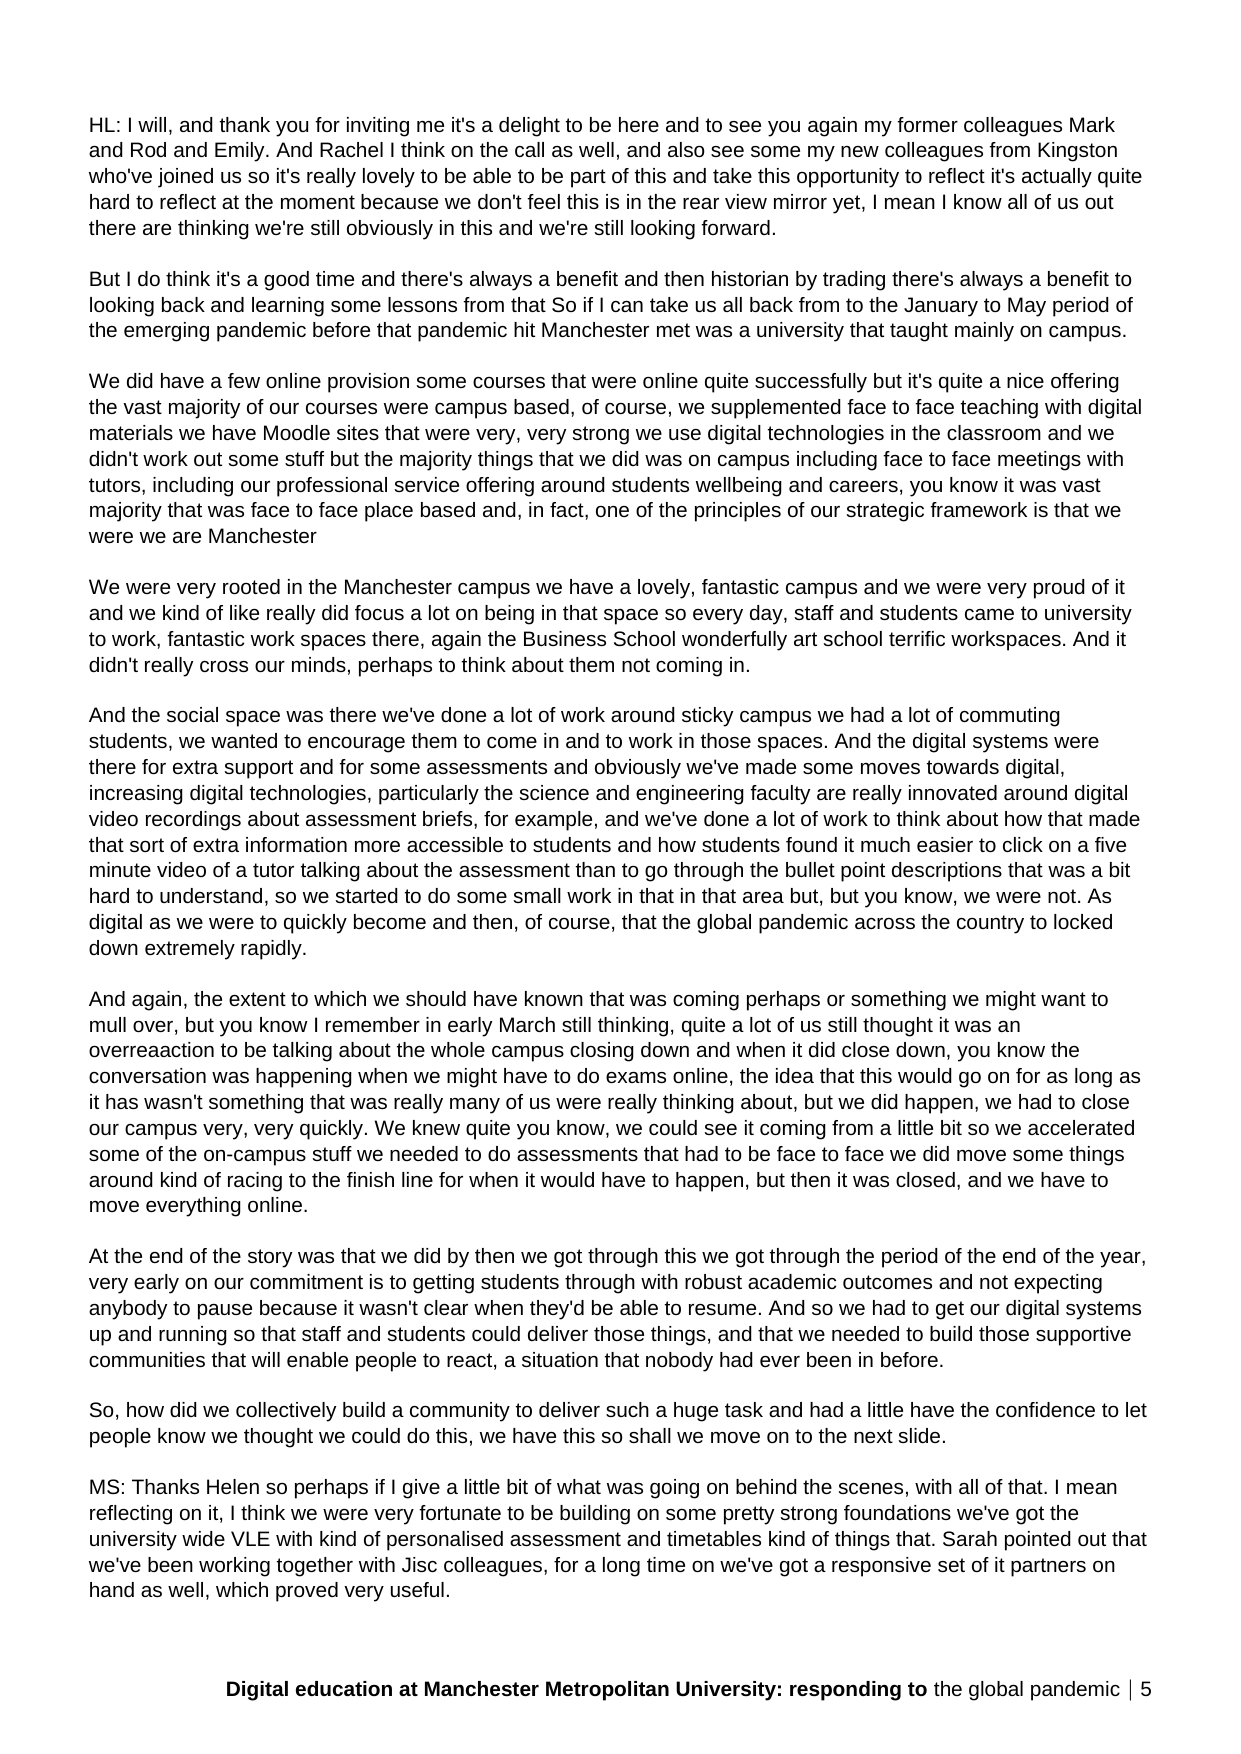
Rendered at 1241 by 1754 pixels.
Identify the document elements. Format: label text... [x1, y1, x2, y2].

text And again, the extent to which we should have known that was coming perhaps or something we might want to mull over, but you know I remember in early March still thinking, quite a lot of us still thought it was an overreaaction to be talking about the whole campus closing down and when it did close down, you know the conversation was happening when we might have to do exams online, the idea that this would go on for as long as it has wasn't something that was really many of us were really thinking about, but we did happen, we had to close our campus very, very quickly. We knew quite you know, we could see it coming from a little bit so we accelerated some of the on-campus stuff we needed to do assessments that had to be face to face we did move some things around kind of racing to the finish line for when it would have to happen, but then it was closed, and we have to move everything online. [89, 987, 1152, 1217]
text HL: I will, and thank you for inviting me it's a delight to be here and to see you again my former colleagues Mark and Rod and Emily. And Rachel I think on the call as well, and also see some my new colleagues from Kingston who've joined us so it's really lovely to be able to be part of this and take this opportunity to reflect it's actually quite hard to reflect at the moment because we don't feel this is in the rear view mirror yet, I mean I know all of us out there are thinking we're still obviously in this and we're still looking forward. [89, 112, 1152, 240]
text So, how did we collectively build a community to deliver such a huge task and had a little have the confidence to let people know we thought we could do this, we have this so shall we move on to the next slide. [89, 1398, 1152, 1448]
text We were very rooted in the Manchester campus we have a lovely, fantastic campus and we were very proud of it and we kind of like really did focus a lot on being in that space so every day, staff and students came to university to work, fantastic work spaces there, again the Business School wonderfully art school terrific workspaces. And it didn't really cross our minds, perhaps to think about them not coming in. [89, 575, 1152, 676]
text MS: Thanks Helen so perhaps if I give a little bit of what was going on behind the scenes, with all of that. I mean reflecting on it, I think we were very fortunate to be building on some pretty strong foundations we've got the university wide VLE with kind of personalised assessment and timetables kind of things that. Sarah pointed out that we've been working together with Jisc colleagues, for a long time on we've got a responsive set of it partners on hand as well, which proved very useful. [89, 1475, 1152, 1602]
text At the end of the story was that we did by then we got through this we got through the period of the end of the year, very early on our commitment is to getting students through with robust academic outcomes and not expecting anybody to pause because it wasn't clear when they'd be able to resume. And so we had to get our digital systems up and running so that staff and students could deliver those things, and that we needed to build those supportive communities that will enable people to react, a situation that nobody had ever been in before. [89, 1244, 1152, 1371]
text But I do think it's a good time and there's always a benefit and then historian by trading there's always a benefit to looking back and learning some lessons from that So if I can take us all back from to the January to May period of the emerging pandemic before that pandemic hit Manchester met was a university that taught mainly on campus. [89, 267, 1152, 342]
text We did have a few online provision some courses that were online quite successfully but it's quite a nice offering the vast majority of our courses were campus based, of course, we supplemented face to face teaching with digital materials we have Moodle sites that were very, very strong we use digital technologies in the classroom and we didn't work out some stuff but the majority things that we did was on campus including face to face meetings with tutors, including our professional service offering around students wellbeing and careers, you know it was vast majority that was face to face place based and, in fact, one of the principles of our strategic framework is that we were we are Manchester [89, 369, 1152, 548]
text And the social space was there we've done a lot of work around sticky campus we had a lot of commuting students, we wanted to encourage them to come in and to work in those spaces. And the digital systems were there for extra support and for some assessments and obviously we've made some moves towards digital, increasing digital technologies, particularly the science and engineering faculty are really innovated around digital video recordings about assessment briefs, for example, and we've done a lot of work to think about how that made that sort of extra information more accessible to students and how students found it much easier to click on a five minute video of a tutor talking about the assessment than to go through the bullet point descriptions that was a bit hard to understand, so we started to do some small work in that in that area but, but you know, we were not. As digital as we were to quickly become and then, of course, that the global pandemic across the country to locked down extremely rapidly. [89, 703, 1152, 960]
